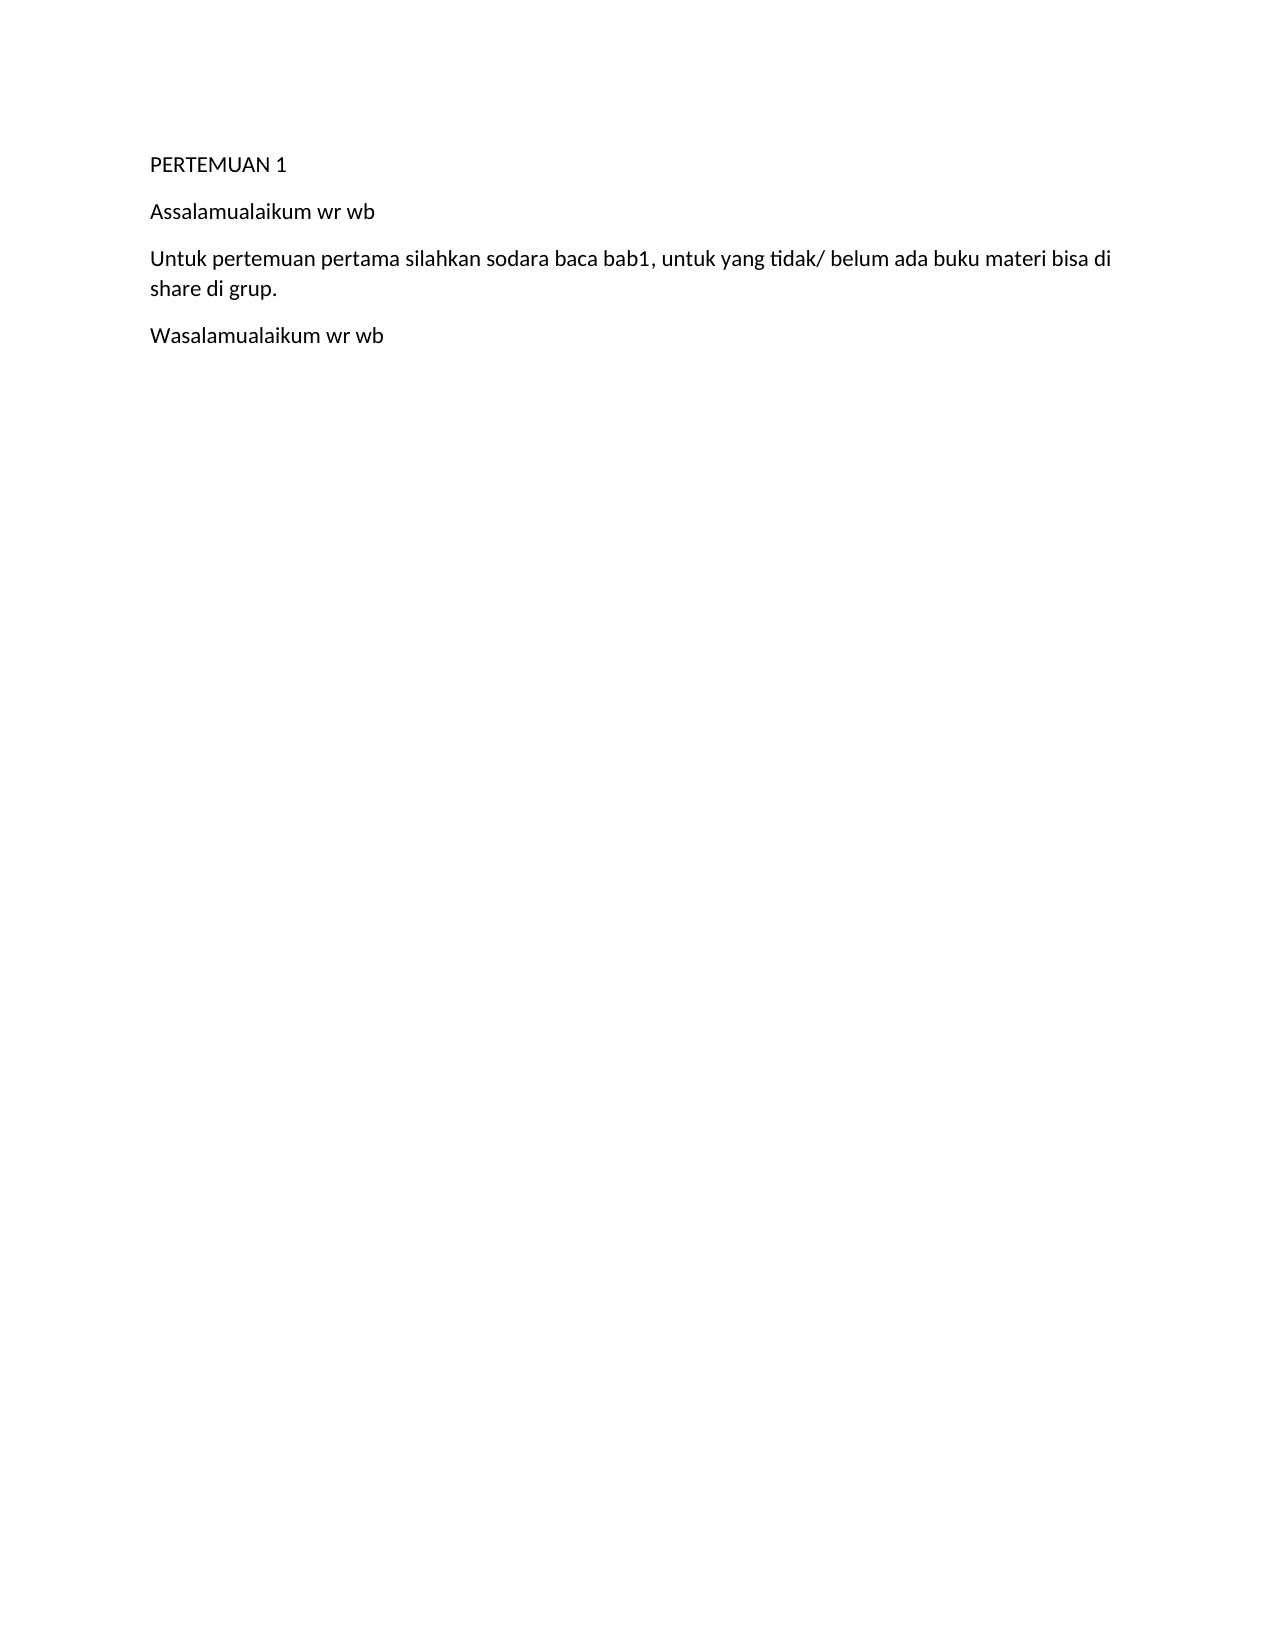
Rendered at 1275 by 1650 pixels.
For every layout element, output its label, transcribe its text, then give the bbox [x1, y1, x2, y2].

text PERTEMUAN 1 [150, 150, 1125, 178]
text Assalamualaikum wr wb [150, 197, 1125, 225]
text Wasalamualaikum wr wb [150, 321, 1125, 349]
text Untuk pertemuan pertama silahkan sodara baca bab1, untuk yang tidak/ belum ada buku materi bisa di share di grup. [150, 244, 1125, 302]
